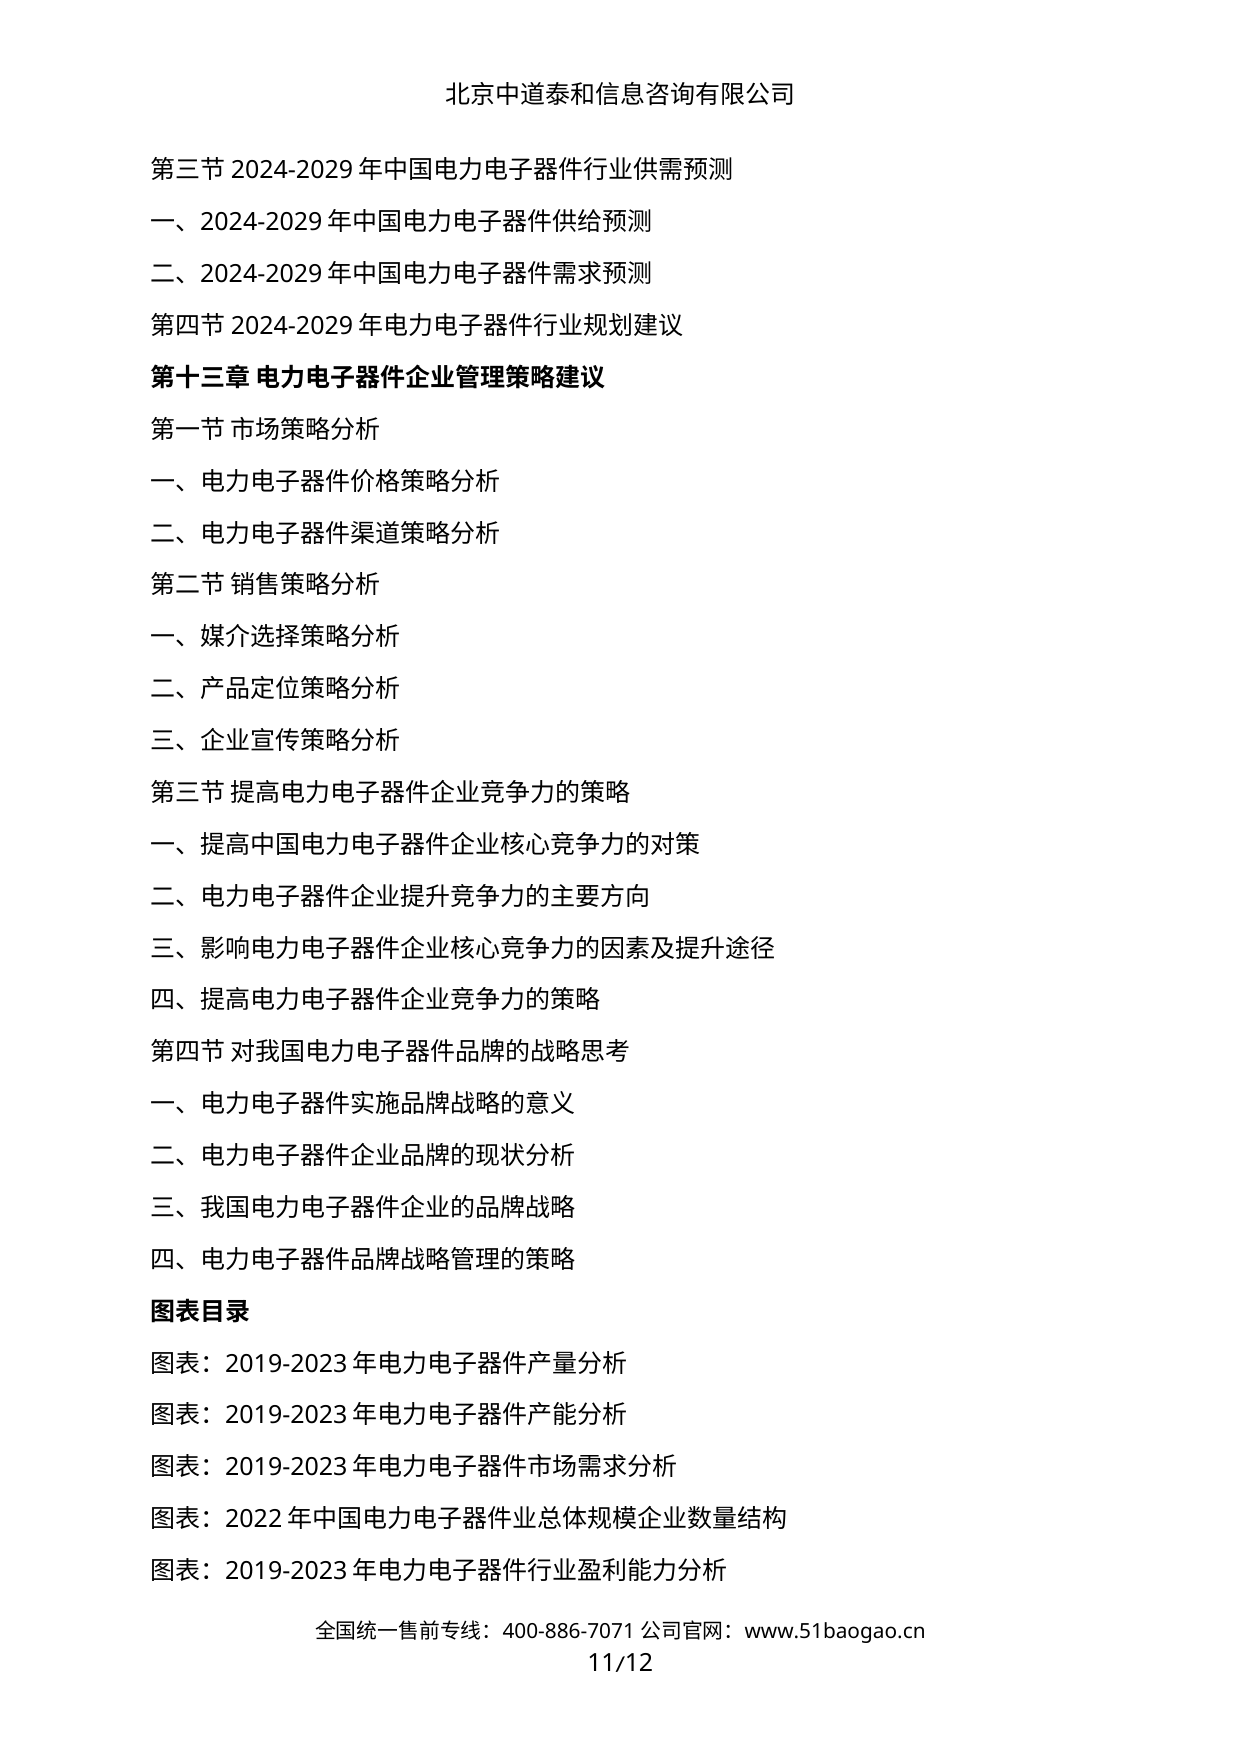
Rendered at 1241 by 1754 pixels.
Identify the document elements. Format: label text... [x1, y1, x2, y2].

text 二、产品定位策略分析 [150, 669, 1090, 705]
text 图表：2019-2023年电力电子器件行业盈利能力分析 [150, 1551, 1090, 1587]
text 图表：2022年中国电力电子器件业总体规模企业数量结构 [150, 1499, 1090, 1535]
text 一、2024-2029年中国电力电子器件供给预测 [150, 202, 1090, 238]
text 第十三章 电力电子器件企业管理策略建议 [150, 357, 1090, 394]
text 四、提高电力电子器件企业竞争力的策略 [150, 980, 1090, 1016]
text 第三节 2024-2029年中国电力电子器件行业供需预测 [150, 150, 1090, 186]
text 一、电力电子器件实施品牌战略的意义 [150, 1084, 1090, 1120]
text 图表：2019-2023年电力电子器件产能分析 [150, 1395, 1090, 1431]
text 三、影响电力电子器件企业核心竞争力的因素及提升途径 [150, 928, 1090, 964]
text 一、媒介选择策略分析 [150, 617, 1090, 653]
text 图表目录 [150, 1291, 1090, 1327]
text 三、企业宣传策略分析 [150, 721, 1090, 757]
text 一、电力电子器件价格策略分析 [150, 461, 1090, 497]
text 图表：2019-2023年电力电子器件市场需求分析 [150, 1447, 1090, 1483]
text 二、电力电子器件渠道策略分析 [150, 513, 1090, 549]
text 第二节 销售策略分析 [150, 565, 1090, 601]
text 三、我国电力电子器件企业的品牌战略 [150, 1187, 1090, 1224]
text 二、电力电子器件企业提升竞争力的主要方向 [150, 876, 1090, 912]
text 二、2024-2029年中国电力电子器件需求预测 [150, 254, 1090, 290]
text 图表：2019-2023年电力电子器件产量分析 [150, 1343, 1090, 1379]
text 第四节 对我国电力电子器件品牌的战略思考 [150, 1032, 1090, 1068]
text 二、电力电子器件企业品牌的现状分析 [150, 1136, 1090, 1172]
text 四、电力电子器件品牌战略管理的策略 [150, 1239, 1090, 1276]
text 一、提高中国电力电子器件企业核心竞争力的对策 [150, 824, 1090, 861]
text 第三节 提高电力电子器件企业竞争力的策略 [150, 772, 1090, 809]
text 第四节 2024-2029年电力电子器件行业规划建议 [150, 306, 1090, 342]
text 第一节 市场策略分析 [150, 409, 1090, 446]
